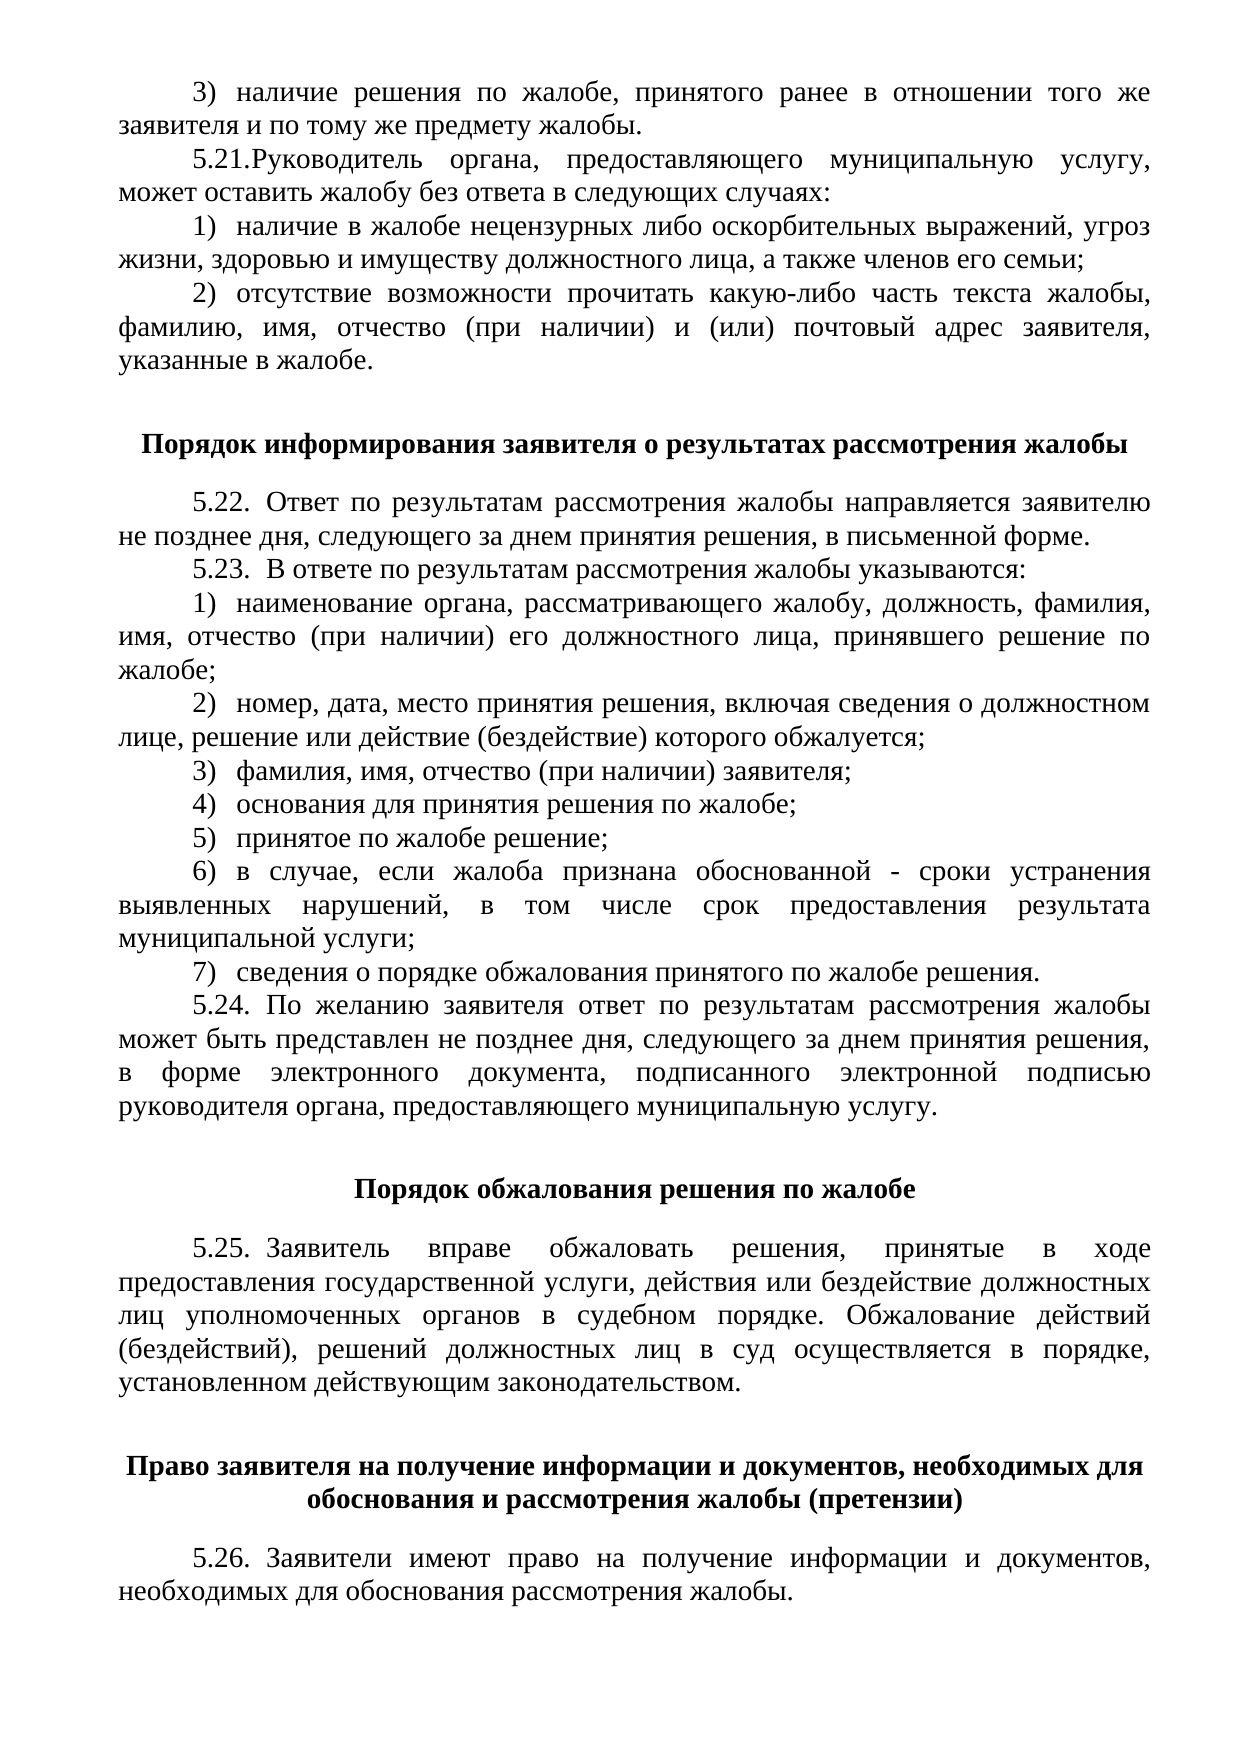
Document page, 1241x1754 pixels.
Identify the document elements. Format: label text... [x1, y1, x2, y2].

text 2) отсутствие возможности прочитать какую-либо часть текста жалобы, фамилию, имя, отчество (при наличии) и (или) почтовый адрес заявителя, указанные в жалобе. [118, 275, 1152, 376]
text Право заявителя на получение информации и документов, необходимых для обоснования и рассмотрения жалобы (претензии) [118, 1448, 1152, 1515]
text 1) наименование органа, рассматривающего жалобу, должность, фамилия, имя, отчество (при наличии) его должностного лица, принявшего решение по жалобе; [118, 585, 1152, 686]
text 3) наличие решения по жалобе, принятого ранее в отношении того же заявителя и по тому же предмету жалобы. [118, 74, 1152, 141]
text 6) в случае, если жалоба признана обоснованной - сроки устранения выявленных нарушений, в том числе срок предоставления результата муниципальной услуги; [118, 853, 1152, 954]
text 5) принятое по жалобе решение; [118, 820, 1152, 853]
text 5.21. Руководитель органа, предоставляющего муниципальную услугу, может оставить жалобу без ответа в следующих случаях: [118, 141, 1152, 208]
text 5.24. По желанию заявителя ответ по результатам рассмотрения жалобы может быть представлен не позднее дня, следующего за днем принятия решения, в форме электронного документа, подписанного электронной подписью руководителя органа, предоставляющего муниципальную услугу. [118, 987, 1152, 1122]
text 2) номер, дата, место принятия решения, включая сведения о должностном лице, решение или действие (бездействие) которого обжалуется; [118, 686, 1152, 753]
text 5.26. Заявители имеют право на получение информации и документов, необходимых для обоснования рассмотрения жалобы. [118, 1540, 1152, 1607]
text 5.23. В ответе по результатам рассмотрения жалобы указываются: [118, 551, 1152, 585]
text 7) сведения о порядке обжалования принятого по жалобе решения. [118, 954, 1152, 987]
text 4) основания для принятия решения по жалобе; [118, 786, 1152, 820]
text 5.25. Заявитель вправе обжаловать решения, принятые в ходе предоставления государственной услуги, действия или бездействие должностных лиц уполномоченных органов в судебном порядке. Обжалование действий (бездействий), решений должностных лиц в суд осуществляется в порядке, установленном действующим законодательством. [118, 1230, 1152, 1398]
text 3) фамилия, имя, отчество (при наличии) заявителя; [118, 753, 1152, 786]
text Порядок информирования заявителя о результатах рассмотрения жалобы [118, 426, 1152, 459]
text Порядок обжалования решения по жалобе [118, 1172, 1152, 1205]
text 1) наличие в жалобе нецензурных либо оскорбительных выражений, угроз жизни, здоровью и имуществу должностного лица, а также членов его семьи; [118, 208, 1152, 275]
text 5.22. Ответ по результатам рассмотрения жалобы направляется заявителю не позднее дня, следующего за днем принятия решения, в письменной форме. [118, 484, 1152, 551]
